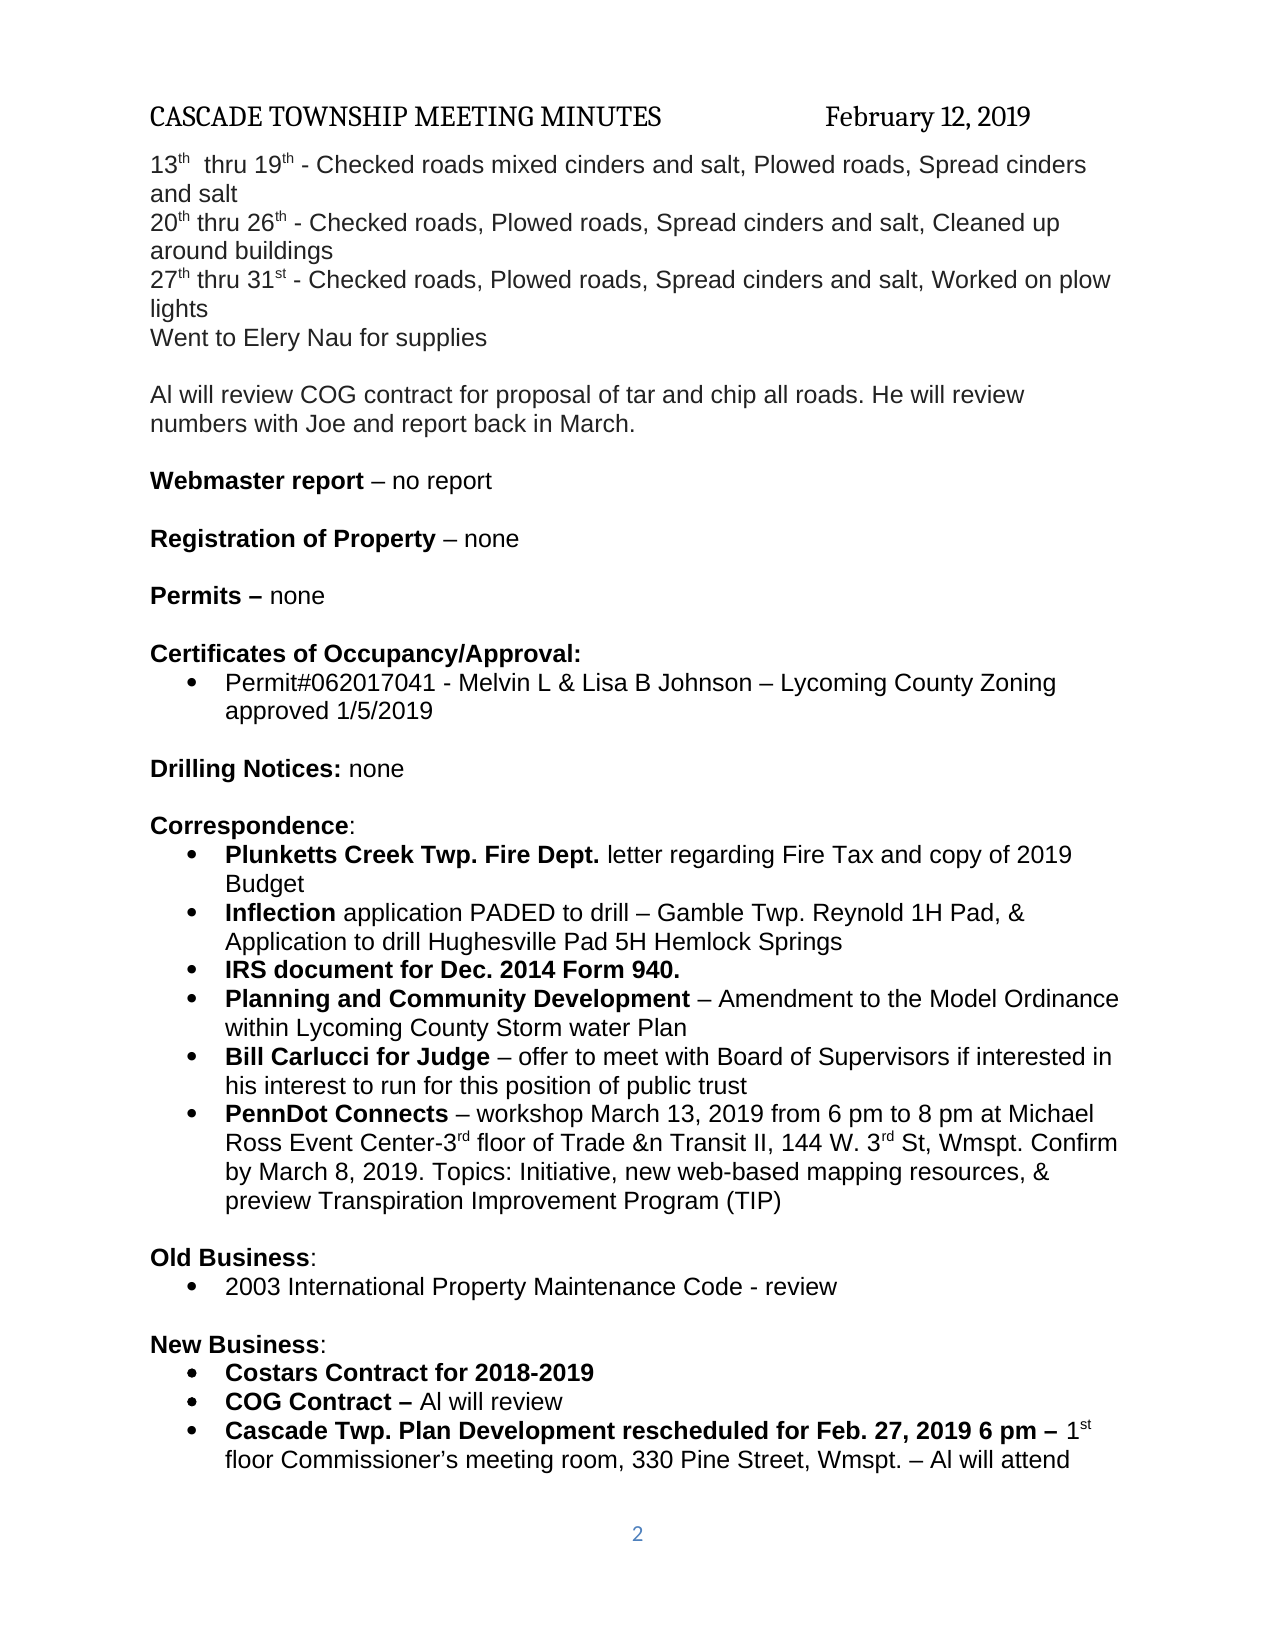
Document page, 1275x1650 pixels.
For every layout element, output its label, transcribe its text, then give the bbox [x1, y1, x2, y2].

list Costars Contract for 2018-2019 [187, 1358, 1125, 1387]
text Al will review COG contract for proposal of tar and chip all roads. He will review numbers with Joe and report back in March. [636, 380, 1125, 437]
text 13th thru 19th - Checked roads mixed cinders and salt, Plowed roads, Spread cinders and salt 20th thru 26th - Checked roads, Plowed roads, Spread cinders and salt, Cleaned up around buildings 27th thru 31st - Checked roads, Plowed roads, Spread cinders and salt, Worked on plow lights Went to Elery Nau for supplies [150, 150, 1125, 351]
list 2003 International Property Maintenance Code - review [187, 1272, 1125, 1301]
text Old Business: [150, 1243, 1125, 1272]
text Permits – none [150, 581, 1125, 610]
list Plunketts Creek Twp. Fire Dept. letter regarding Fire Tax and copy of 2019 Budget [187, 840, 1125, 898]
list Planning and Community Development – Amendment to the Model Ordinance within Lycoming County Storm water Plan [187, 984, 1125, 1042]
list Inflection application PADED to drill – Gamble Twp. Reynold 1H Pad, & Application to drill Hughesville Pad 5H Hemlock Springs [187, 898, 1125, 955]
list PennDot Connects – workshop March 13, 2019 from 6 pm to 8 pm at Michael Ross Event Center-3rd floor of Trade &n Transit II, 144 W. 3rd St, Wmspt. Confirm by March 8, 2019. Topics: Initiative, new web-based mapping resources, & preview Transpiration Improvement Program (TIP) [187, 1099, 1125, 1214]
list COG Contract – Al will review [187, 1387, 1125, 1416]
text Webmaster report – no report [150, 466, 1125, 495]
list IRS document for Dec. 2014 Form 940. [187, 955, 1125, 984]
text Registration of Property – none [150, 524, 1125, 552]
text Certificates of Occupancy/Approval: [150, 639, 1125, 667]
list Permit#062017041 - Melvin L & Lisa B Johnson – Lycoming County Zoning approved 1/5/2019 [187, 667, 1125, 725]
text Drilling Notices: none [150, 754, 1125, 783]
text Correspondence: [150, 811, 1125, 840]
list Cascade Twp. Plan Development rescheduled for Feb. 27, 2019 6 pm – 1st floor Commissioner’s meeting room, 330 Pine Street, Wmspt. – Al will attend [187, 1416, 1125, 1474]
list Bill Carlucci for Judge – offer to meet with Board of Supervisors if interested in his interest to run for this position of public trust [187, 1042, 1125, 1099]
text New Business: [150, 1329, 1125, 1358]
